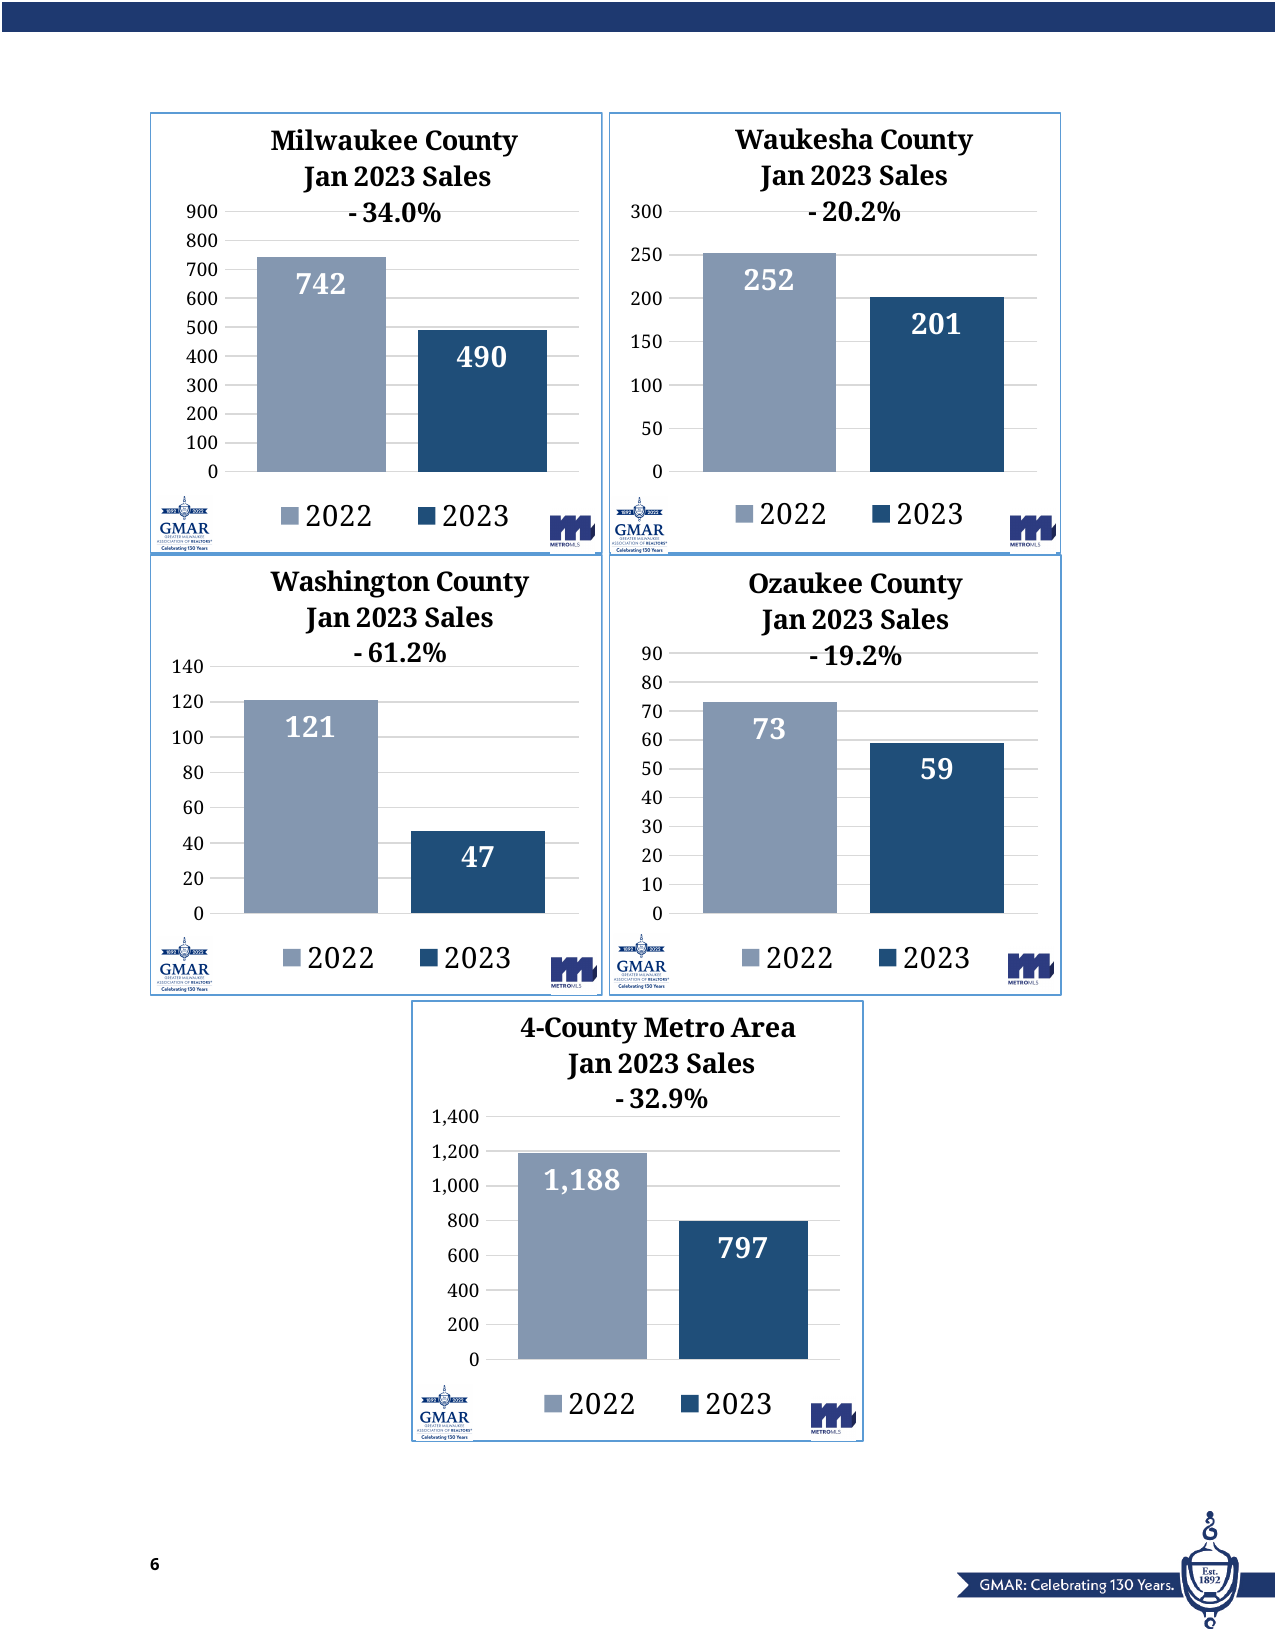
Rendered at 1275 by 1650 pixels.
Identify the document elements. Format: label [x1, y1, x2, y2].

picture [416, 1384, 473, 1441]
picture [811, 1396, 856, 1441]
picture [156, 936, 213, 993]
picture [611, 496, 668, 554]
picture [1010, 508, 1056, 554]
picture [551, 950, 597, 995]
picture [1008, 946, 1054, 992]
picture [613, 933, 670, 990]
picture [550, 508, 595, 554]
picture [156, 495, 213, 552]
picture [2, 2, 1275, 32]
picture [957, 1511, 1275, 1629]
